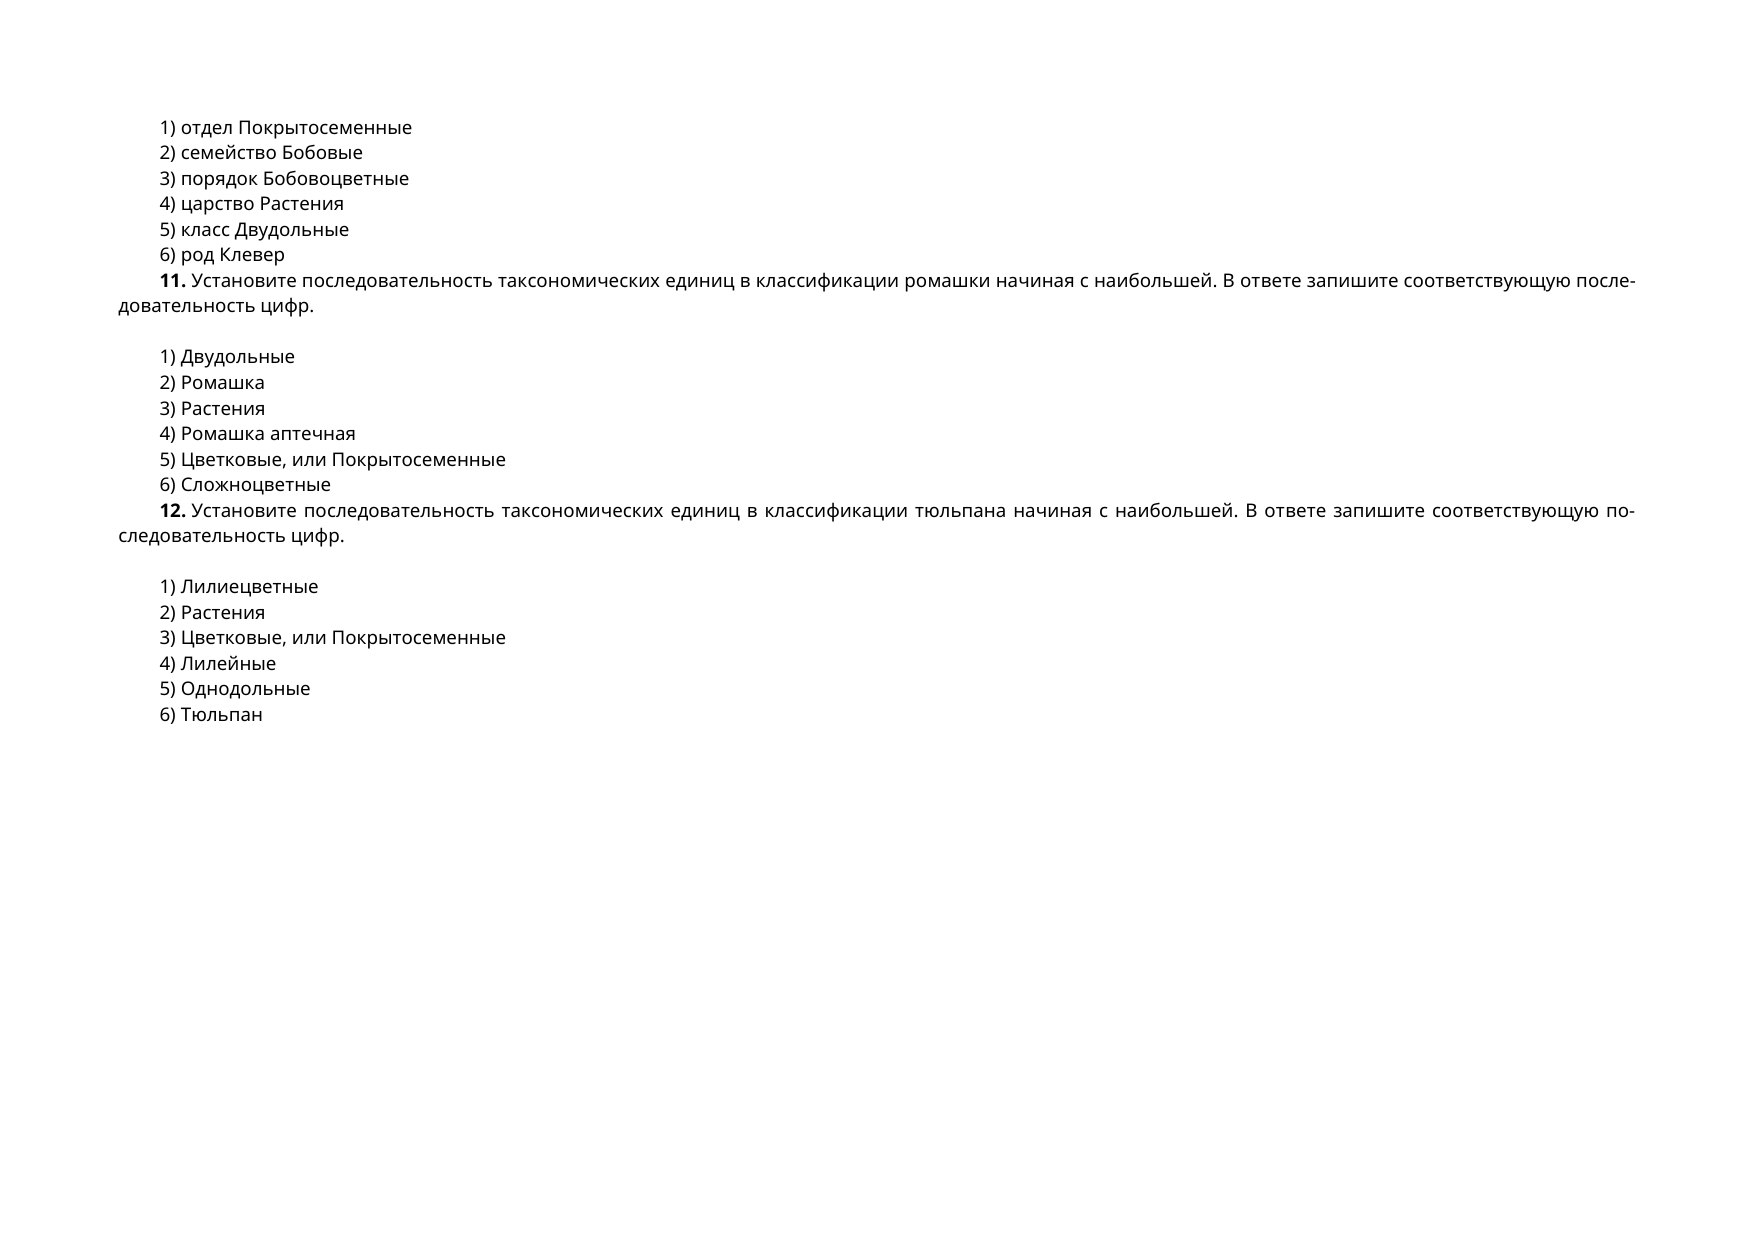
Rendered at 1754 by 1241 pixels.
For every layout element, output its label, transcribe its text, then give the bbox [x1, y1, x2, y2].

text 2) семейство Бобовые [118, 139, 1636, 165]
text 5) Цветковые, или Покрытосеменные [118, 446, 1636, 471]
text 6) Сложноцветные [118, 471, 1636, 497]
text 6) Тюльпан [118, 701, 1636, 727]
text 6) род Клевер [118, 242, 1636, 267]
text 4) Лилейные [118, 650, 1636, 676]
text 2) Ромашка [118, 369, 1636, 395]
text 1) отдел Покрытосеменные [118, 114, 1636, 139]
text 1) Двудольные [118, 344, 1636, 369]
text 11. Установите последовательность таксономических единиц в классификации ромашки начиная с наибольшей. В ответе запишите соответствующую последовательность цифр. [118, 267, 1636, 318]
text 2) Растения [118, 599, 1636, 624]
text 1) Лилиецветные [118, 573, 1636, 599]
text 4) царство Растения [118, 191, 1636, 216]
text 5) класс Двудольные [118, 216, 1636, 242]
text 12. Установите последовательность таксономических единиц в классификации тюльпана начиная с наибольшей. В ответе запишите соответствующую последовательность цифр. [118, 497, 1636, 548]
text 3) Растения [118, 395, 1636, 420]
text 4) Ромашка аптечная [118, 420, 1636, 446]
text 3) порядок Бобовоцветные [118, 165, 1636, 191]
text 5) Однодольные [118, 676, 1636, 701]
text 3) Цветковые, или Покрытосеменные [118, 624, 1636, 650]
